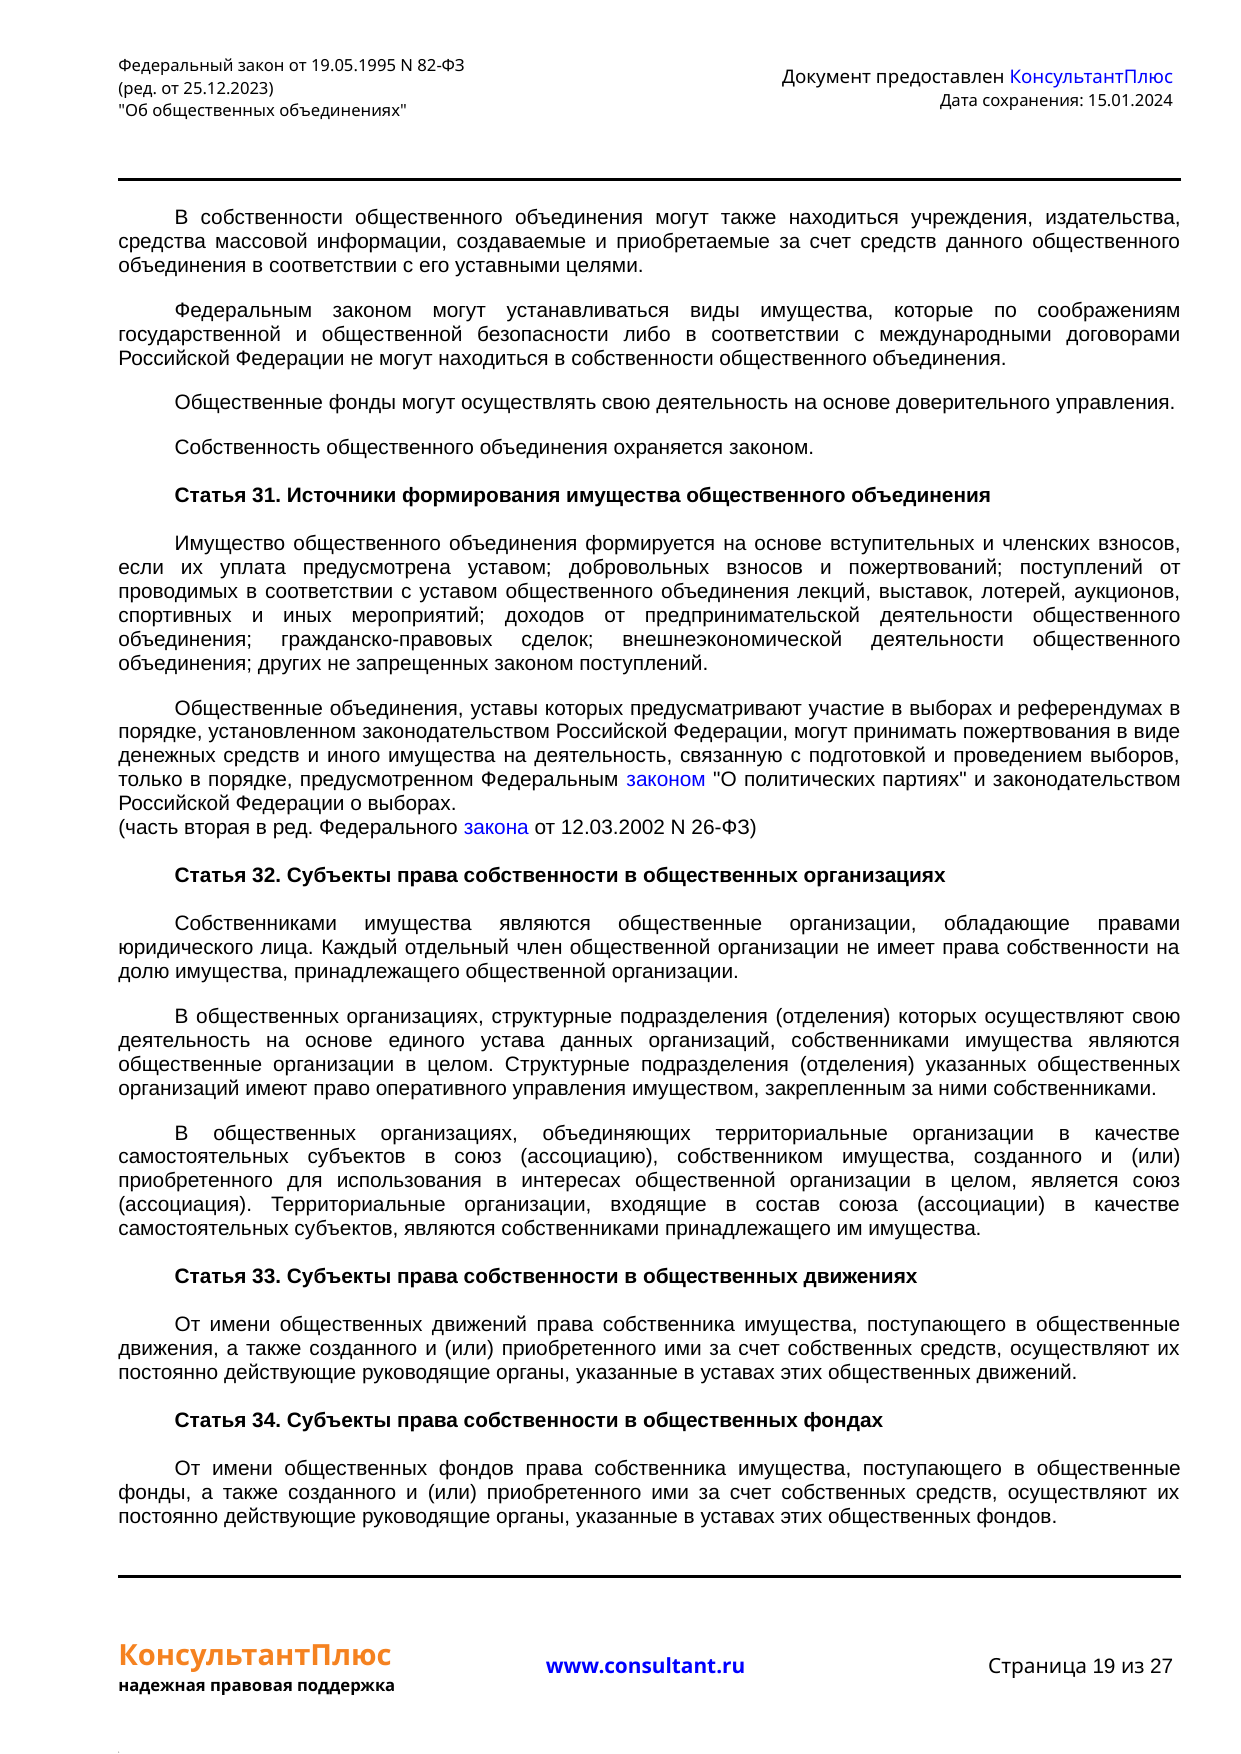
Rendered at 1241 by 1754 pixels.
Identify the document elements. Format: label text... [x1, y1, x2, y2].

title Статья 33. Субъекты права собственности в общественных движениях [118, 1264, 1181, 1288]
text Общественные фонды могут осуществлять свою деятельность на основе доверительного управления. [118, 390, 1181, 414]
text (часть вторая в ред. Федерального закона от 12.03.2002 N 26-ФЗ) [118, 815, 1181, 839]
text В собственности общественного объединения могут также находиться учреждения, издательства, средства массовой информации, создаваемые и приобретаемые за счет средств данного общественного объединения в соответствии с его уставными целями. [118, 205, 1181, 277]
text В общественных организациях, объединяющих территориальные организации в качестве самостоятельных субъектов в союз (ассоциацию), собственником имущества, созданного и (или) приобретенного для использования в интересах общественной организации в целом, является союз (ассоциация). Территориальные организации, входящие в состав союза (ассоциации) в качестве самостоятельных субъектов, являются собственниками принадлежащего им имущества. [118, 1120, 1181, 1240]
title Статья 34. Субъекты права собственности в общественных фондах [118, 1408, 1181, 1432]
title Статья 32. Субъекты права собственности в общественных организациях [118, 863, 1181, 887]
text Общественные объединения, уставы которых предусматривают участие в выборах и референдумах в порядке, установленном законодательством Российской Федерации, могут принимать пожертвования в виде денежных средств и иного имущества на деятельность, связанную с подготовкой и проведением выборов, только в порядке, предусмотренном Федеральным законом "О политических партиях" и законодательством Российской Федерации о выборах. [118, 695, 1181, 815]
text Федеральным законом могут устанавливаться виды имущества, которые по соображениям государственной и общественной безопасности либо в соответствии с международными договорами Российской Федерации не могут находиться в собственности общественного объединения. [118, 297, 1181, 369]
title Статья 31. Источники формирования имущества общественного объединения [118, 483, 1181, 507]
text Имущество общественного объединения формируется на основе вступительных и членских взносов, если их уплата предусмотрена уставом; добровольных взносов и пожертвований; поступлений от проводимых в соответствии с уставом общественного объединения лекций, выставок, лотерей, аукционов, спортивных и иных мероприятий; доходов от предпринимательской деятельности общественного объединения; гражданско-правовых сделок; внешнеэкономической деятельности общественного объединения; других не запрещенных законом поступлений. [118, 531, 1181, 674]
text От имени общественных фондов права собственника имущества, поступающего в общественные фонды, а также созданного и (или) приобретенного ими за счет собственных средств, осуществляют их постоянно действующие руководящие органы, указанные в уставах этих общественных фондов. [118, 1456, 1181, 1528]
text В общественных организациях, структурные подразделения (отделения) которых осуществляют свою деятельность на основе единого устава данных организаций, собственниками имущества являются общественные организации в целом. Структурные подразделения (отделения) указанных общественных организаций имеют право оперативного управления имуществом, закрепленным за ними собственниками. [118, 1004, 1181, 1099]
text От имени общественных движений права собственника имущества, поступающего в общественные движения, а также созданного и (или) приобретенного ими за счет собственных средств, осуществляют их постоянно действующие руководящие органы, указанные в уставах этих общественных движений. [118, 1312, 1181, 1384]
text Собственность общественного объединения охраняется законом. [118, 435, 1181, 459]
text Собственниками имущества являются общественные организации, обладающие правами юридического лица. Каждый отдельный член общественной организации не имеет права собственности на долю имущества, принадлежащего общественной организации. [118, 911, 1181, 983]
